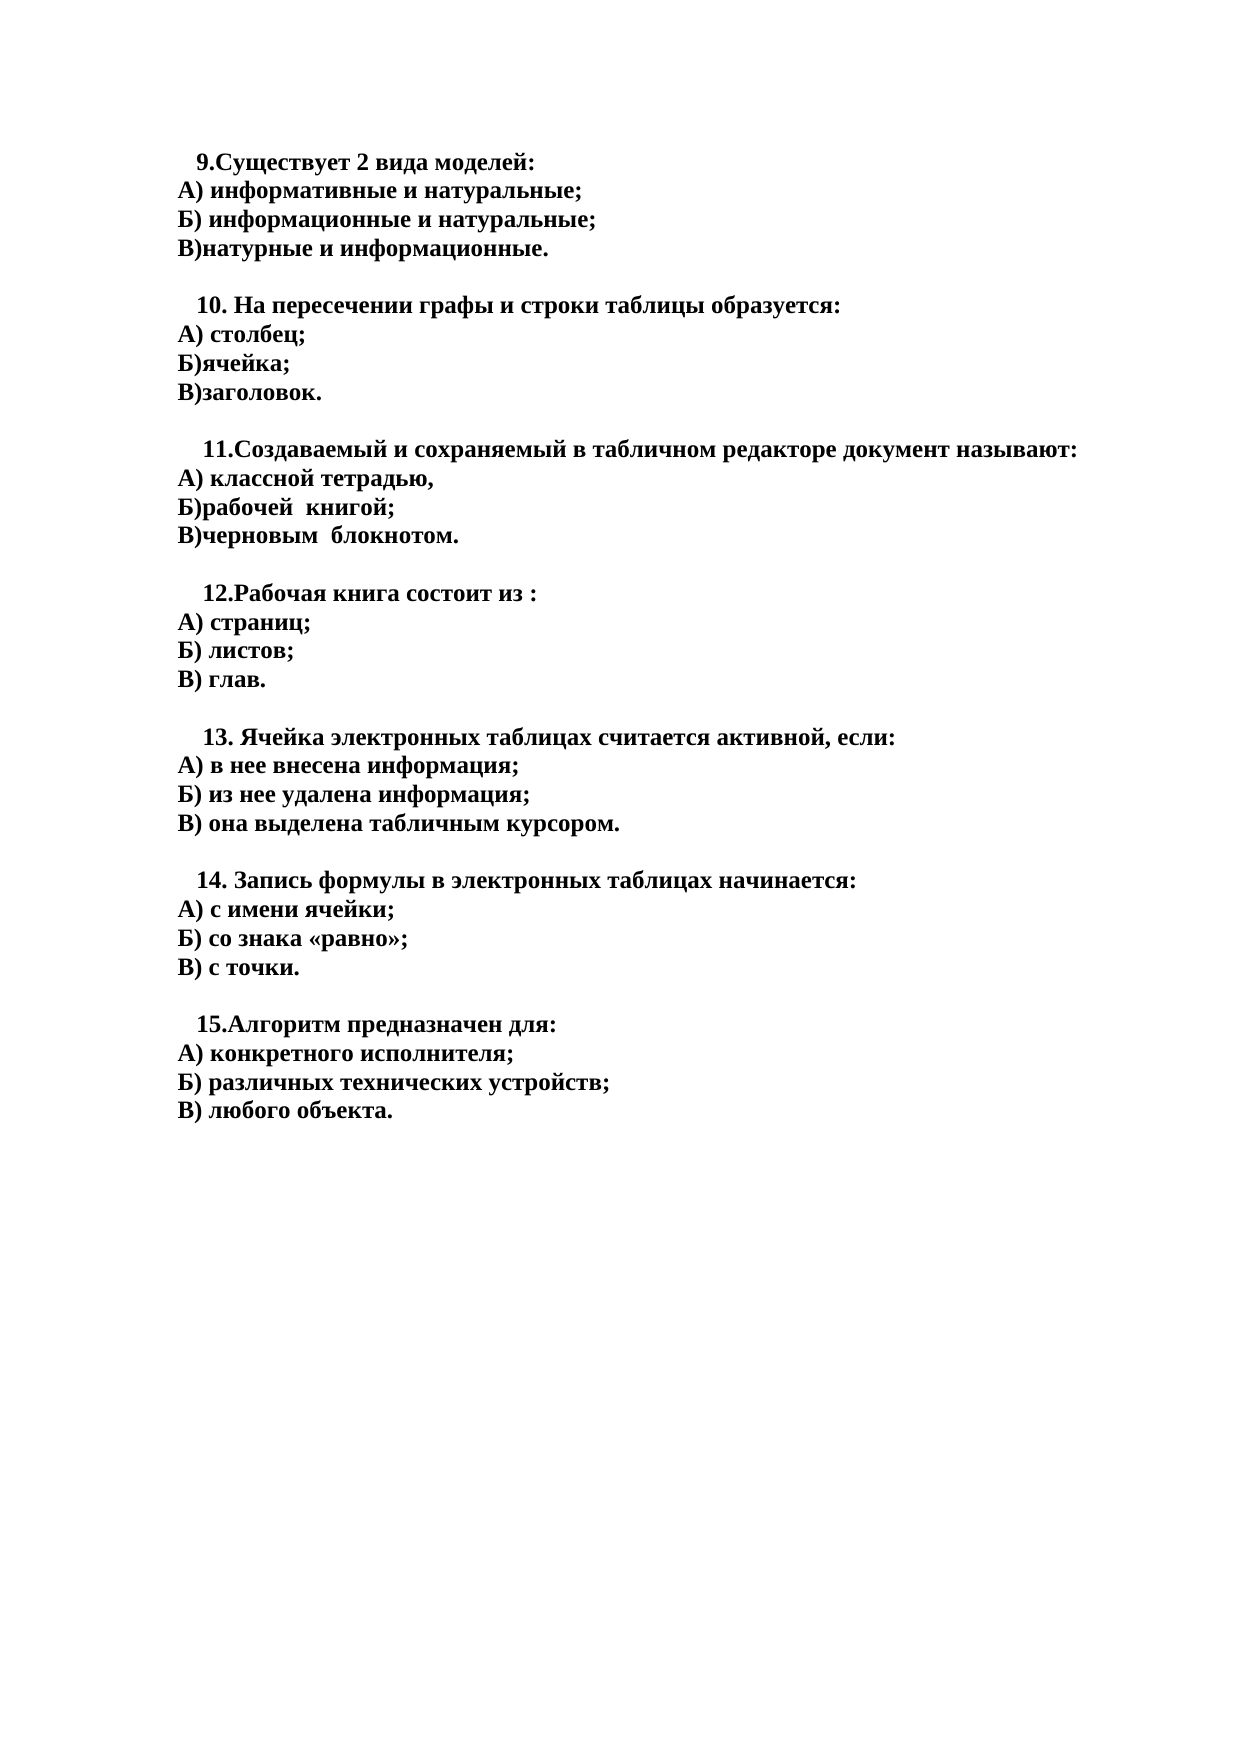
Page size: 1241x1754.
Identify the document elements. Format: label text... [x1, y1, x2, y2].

text Б) из нее удалена информация; [177, 779, 1152, 808]
text Б) со знака «равно»; [177, 923, 1152, 952]
text Б)рабочей книгой; [177, 492, 1152, 521]
text А) страниц; [177, 607, 1152, 636]
text А) в нее внесена информация; [177, 751, 1152, 779]
text Б) различных технических устройств; [177, 1067, 1152, 1096]
text В)заголовок. [177, 377, 1152, 406]
text 9.Существует 2 вида моделей: [177, 147, 1152, 176]
text 12.Рабочая книга состоит из : [177, 578, 1152, 607]
text В) любого объекта. [177, 1096, 1152, 1124]
text 13. Ячейка электронных таблицах считается активной, если: [177, 722, 1152, 751]
text Б) информационные и натуральные; [177, 204, 1152, 233]
text Б) листов; [177, 636, 1152, 664]
text В)черновым блокнотом. [177, 521, 1152, 549]
text В) с точки. [177, 952, 1152, 981]
text В)натурные и информационные. [177, 233, 1152, 262]
text А) столбец; [177, 319, 1152, 348]
text А) с имени ячейки; [177, 894, 1152, 923]
text А) классной тетрадью, [177, 463, 1152, 492]
text Б)ячейка; [177, 348, 1152, 377]
text 10. На пересечении графы и строки таблицы образуется: [177, 291, 1152, 319]
text В) она выделена табличным курсором. [177, 808, 1152, 837]
text 14. Запись формулы в электронных таблицах начинается: [177, 866, 1152, 894]
text А) конкретного исполнителя; [177, 1038, 1152, 1067]
text В) глав. [177, 664, 1152, 693]
text 11.Создаваемый и сохраняемый в табличном редакторе документ называют: [177, 434, 1152, 463]
text 15.Алгоритм предназначен для: [177, 1009, 1152, 1038]
text А) информативные и натуральные; [177, 176, 1152, 204]
